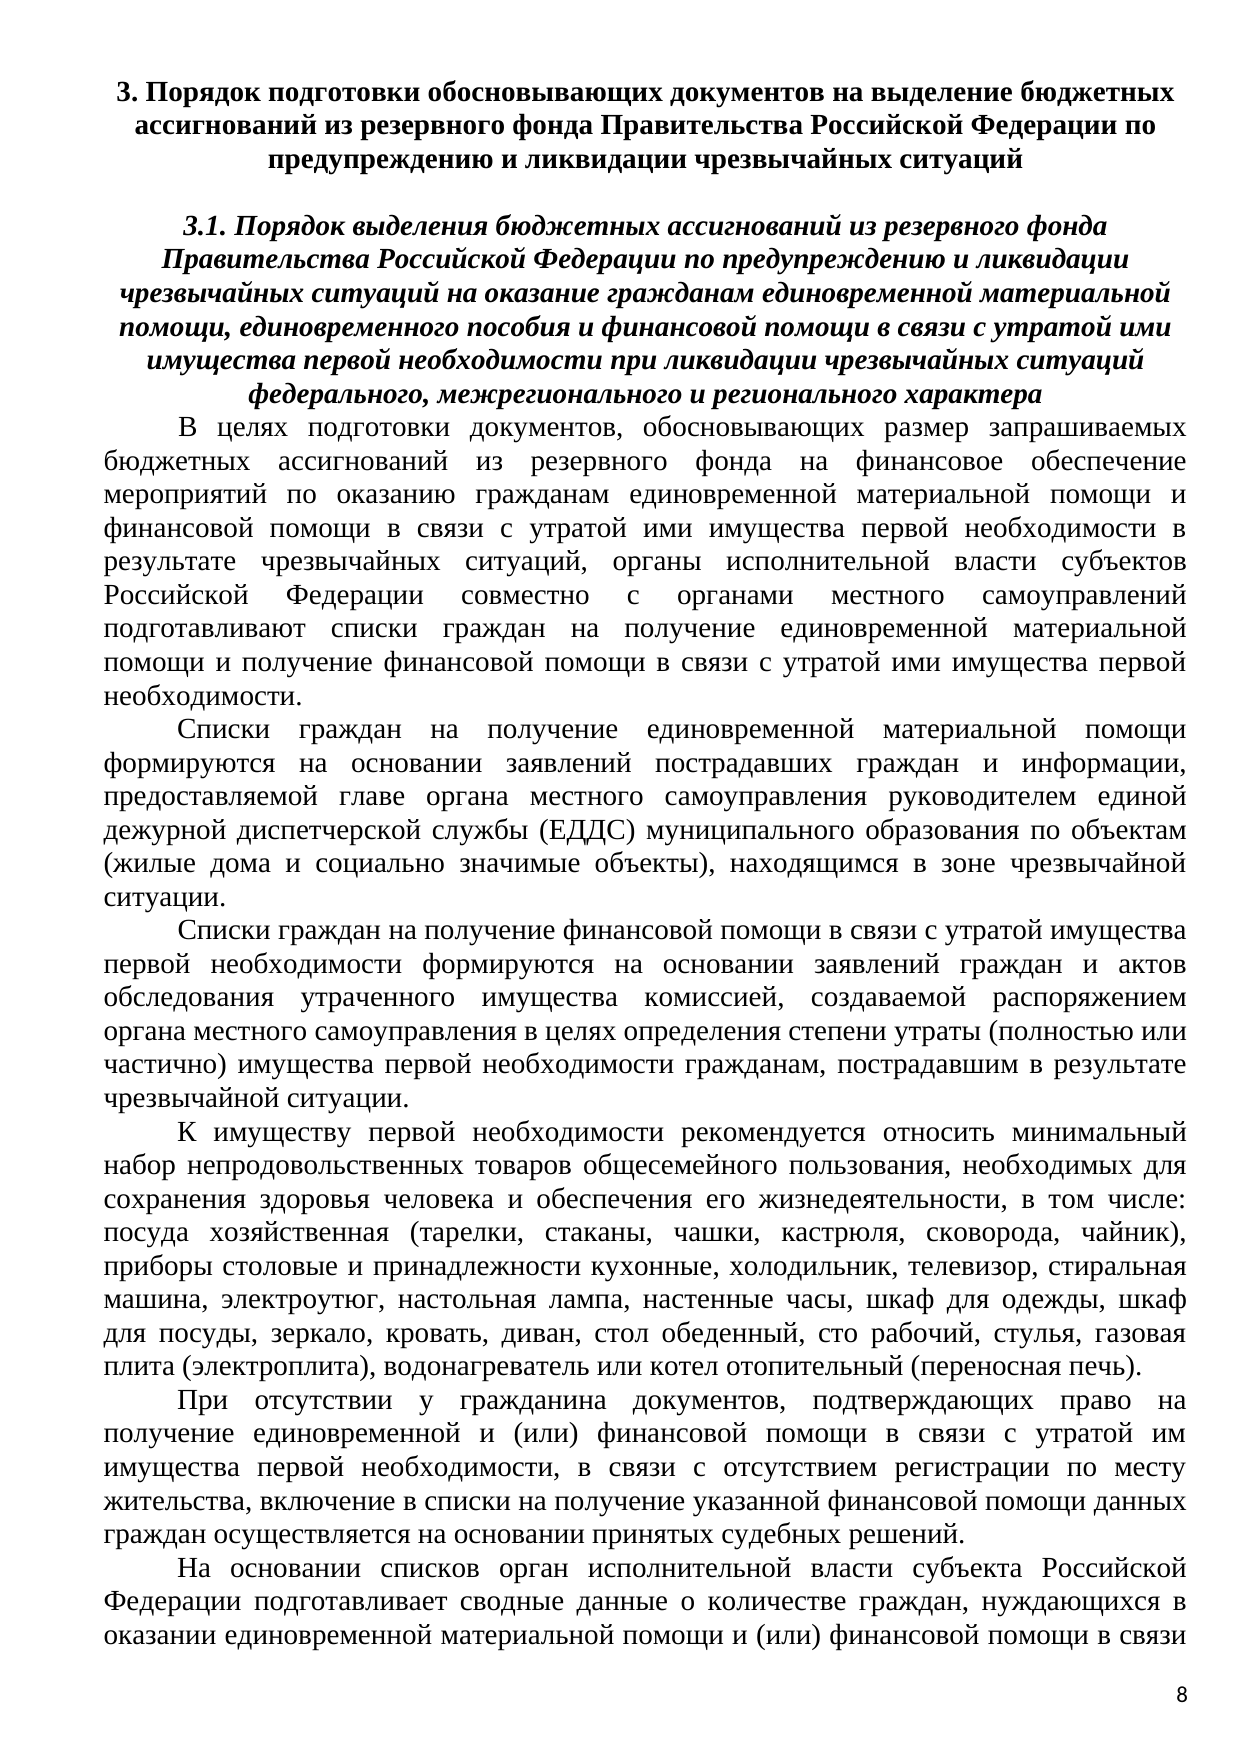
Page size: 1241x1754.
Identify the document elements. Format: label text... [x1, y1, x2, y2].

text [103, 1550, 1188, 1650]
text Списки граждан на получение финансовой помощи в связи с утратой имущества первой необходимости формируются на основании заявлений граждан и актов обследования утраченного имущества комиссией, создаваемой распоряжением органа местного самоуправления в целях определения степени утраты (полностью или частично) имущества первой необходимости гражданам, пострадавшим в результате чрезвычайной ситуации. [103, 912, 1188, 1114]
text 3. Порядок подготовки обосновывающих документов на выделение бюджетных ассигнований из резервного фонда Правительства Российской Федерации по предупреждению и ликвидации чрезвычайных ситуаций [103, 74, 1188, 174]
text При отсутствии у гражданина документов, подтверждающих право на получение единовременной и (или) финансовой помощи в связи с утратой им имущества первой необходимости, в связи с отсутствием регистрации по месту жительства, включение в списки на получение указанной финансовой помощи данных граждан осуществляется на основании принятых судебных решений. [103, 1382, 1188, 1550]
text В целях подготовки документов, обосновывающих размер запрашиваемых бюджетных ассигнований из резервного фонда на финансовое обеспечение мероприятий по оказанию гражданам единовременной материальной помощи и финансовой помощи в связи с утратой ими имущества первой необходимости в результате чрезвычайных ситуаций, органы исполнительной власти субъектов Российской Федерации совместно с органами местного самоуправлений подготавливают списки граждан на получение единовременной материальной помощи и получение финансовой помощи в связи с утратой ими имущества первой необходимости. [103, 409, 1188, 711]
text К имуществу первой необходимости рекомендуется относить минимальный набор непродовольственных товаров общесемейного пользования, необходимых для сохранения здоровья человека и обеспечения его жизнедеятельности, в том числе: посуда хозяйственная (тарелки, стаканы, чашки, кастрюля, сковорода, чайник), приборы столовые и принадлежности кухонные, холодильник, телевизор, стиральная машина, электроутюг, настольная лампа, настенные часы, шкаф для одежды, шкаф для посуды, зеркало, кровать, диван, стол обеденный, сто рабочий, стулья, газовая плита (электроплита), водонагреватель или котел отопительный (переносная печь). [103, 1114, 1188, 1382]
text Списки граждан на получение единовременной материальной помощи формируются на основании заявлений пострадавших граждан и информации, предоставляемой главе органа местного самоуправления руководителем единой дежурной диспетчерской службы (ЕДДС) муниципального образования по объектам (жилые дома и социально значимые объекты), находящимся в зоне чрезвычайной ситуации. [103, 711, 1188, 912]
text 3.1. Порядок выделения бюджетных ассигнований из резервного фонда Правительства Российской Федерации по предупреждению и ликвидации чрезвычайных ситуаций на оказание гражданам единовременной материальной помощи, единовременного пособия и финансовой помощи в связи с утратой ими имущества первой необходимости при ликвидации чрезвычайных ситуаций федерального, межрегионального и регионального характера [103, 208, 1188, 409]
